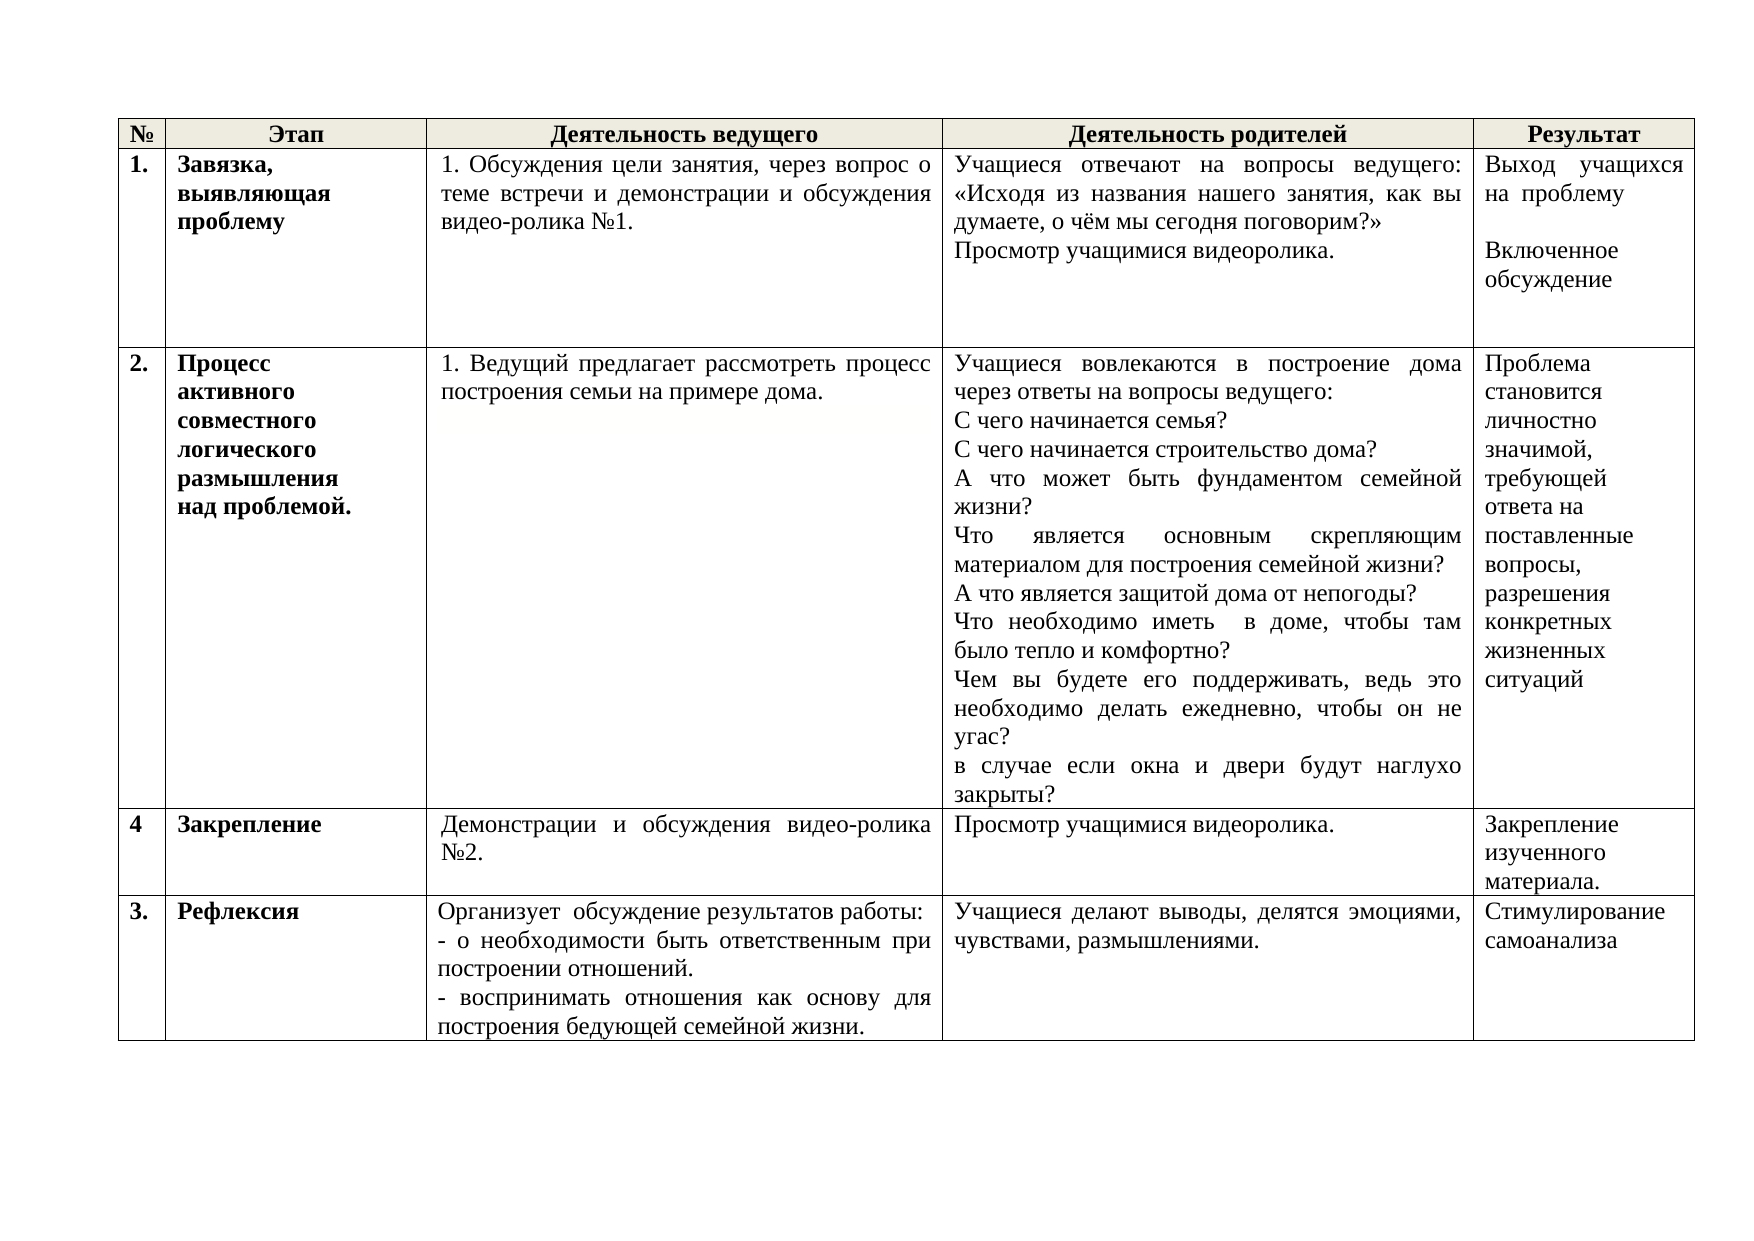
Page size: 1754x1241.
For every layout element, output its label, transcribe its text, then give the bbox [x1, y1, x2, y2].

table_cell Учащиеся отвечают на вопросы ведущего: «Исходя из названия нашего занятия, как вы думаете, о чём мы сегодня поговорим?» Просмотр учащимися видеоролика. [943, 149, 1473, 347]
table_header № [119, 119, 165, 148]
table_header Деятельность ведущего [427, 119, 942, 148]
table_cell 3. [119, 896, 165, 1040]
table_cell Просмотр учащимися видеоролика. [943, 809, 1473, 895]
table_header Деятельность родителей [943, 119, 1473, 148]
table_cell 1. [119, 149, 165, 347]
table_cell 1. Обсуждения цели занятия, через вопрос о теме встречи и демонстрации и обсуждения видео-ролика №1. [427, 149, 942, 347]
table_cell Проблема становится личностно значимой, требующей ответа на поставленные вопросы, разрешения конкретных жизненных ситуаций [1474, 348, 1694, 808]
table_header Результат [1474, 119, 1694, 148]
table_cell Учащиеся вовлекаются в построение дома через ответы на вопросы ведущего: С чего начинается семья? С чего начинается строительство дома? А что может быть фундаментом семейной жизни? Что является основным скрепляющим материалом для построения семейной жизни? А что является защитой дома от непогоды? Что необходимо иметь в доме, чтобы там было тепло и комфортно? Чем вы будете его поддерживать, ведь это необходимо делать ежедневно, чтобы он не угас? в случае если окна и двери будут наглухо закрыты? [943, 348, 1473, 808]
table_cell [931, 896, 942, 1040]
table_cell Демонстрации и обсуждения видео-ролика №2. [427, 809, 942, 895]
table_cell 2. [119, 348, 165, 808]
table_cell Закрепление изученного материала. [1474, 809, 1694, 895]
table_cell Стимулирование самоанализа [1474, 896, 1694, 1040]
table_cell 4 [119, 809, 165, 895]
table_cell 1. Ведущий предлагает рассмотреть процесс построения семьи на примере дома. [427, 348, 942, 808]
table_cell Завязка, выявляющая проблему [166, 149, 426, 347]
table_cell Рефлексия [166, 896, 426, 1040]
table_cell Учащиеся делают выводы, делятся эмоциями, чувствами, размышлениями. [943, 896, 1473, 1040]
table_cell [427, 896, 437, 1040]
table_cell Процесс активного совместного логического размышления над проблемой. [166, 348, 426, 808]
table_header Этап [166, 119, 426, 148]
table_cell Закрепление [166, 809, 426, 895]
table_cell Выход учащихся на проблему Включенное обсуждение [1474, 149, 1694, 347]
